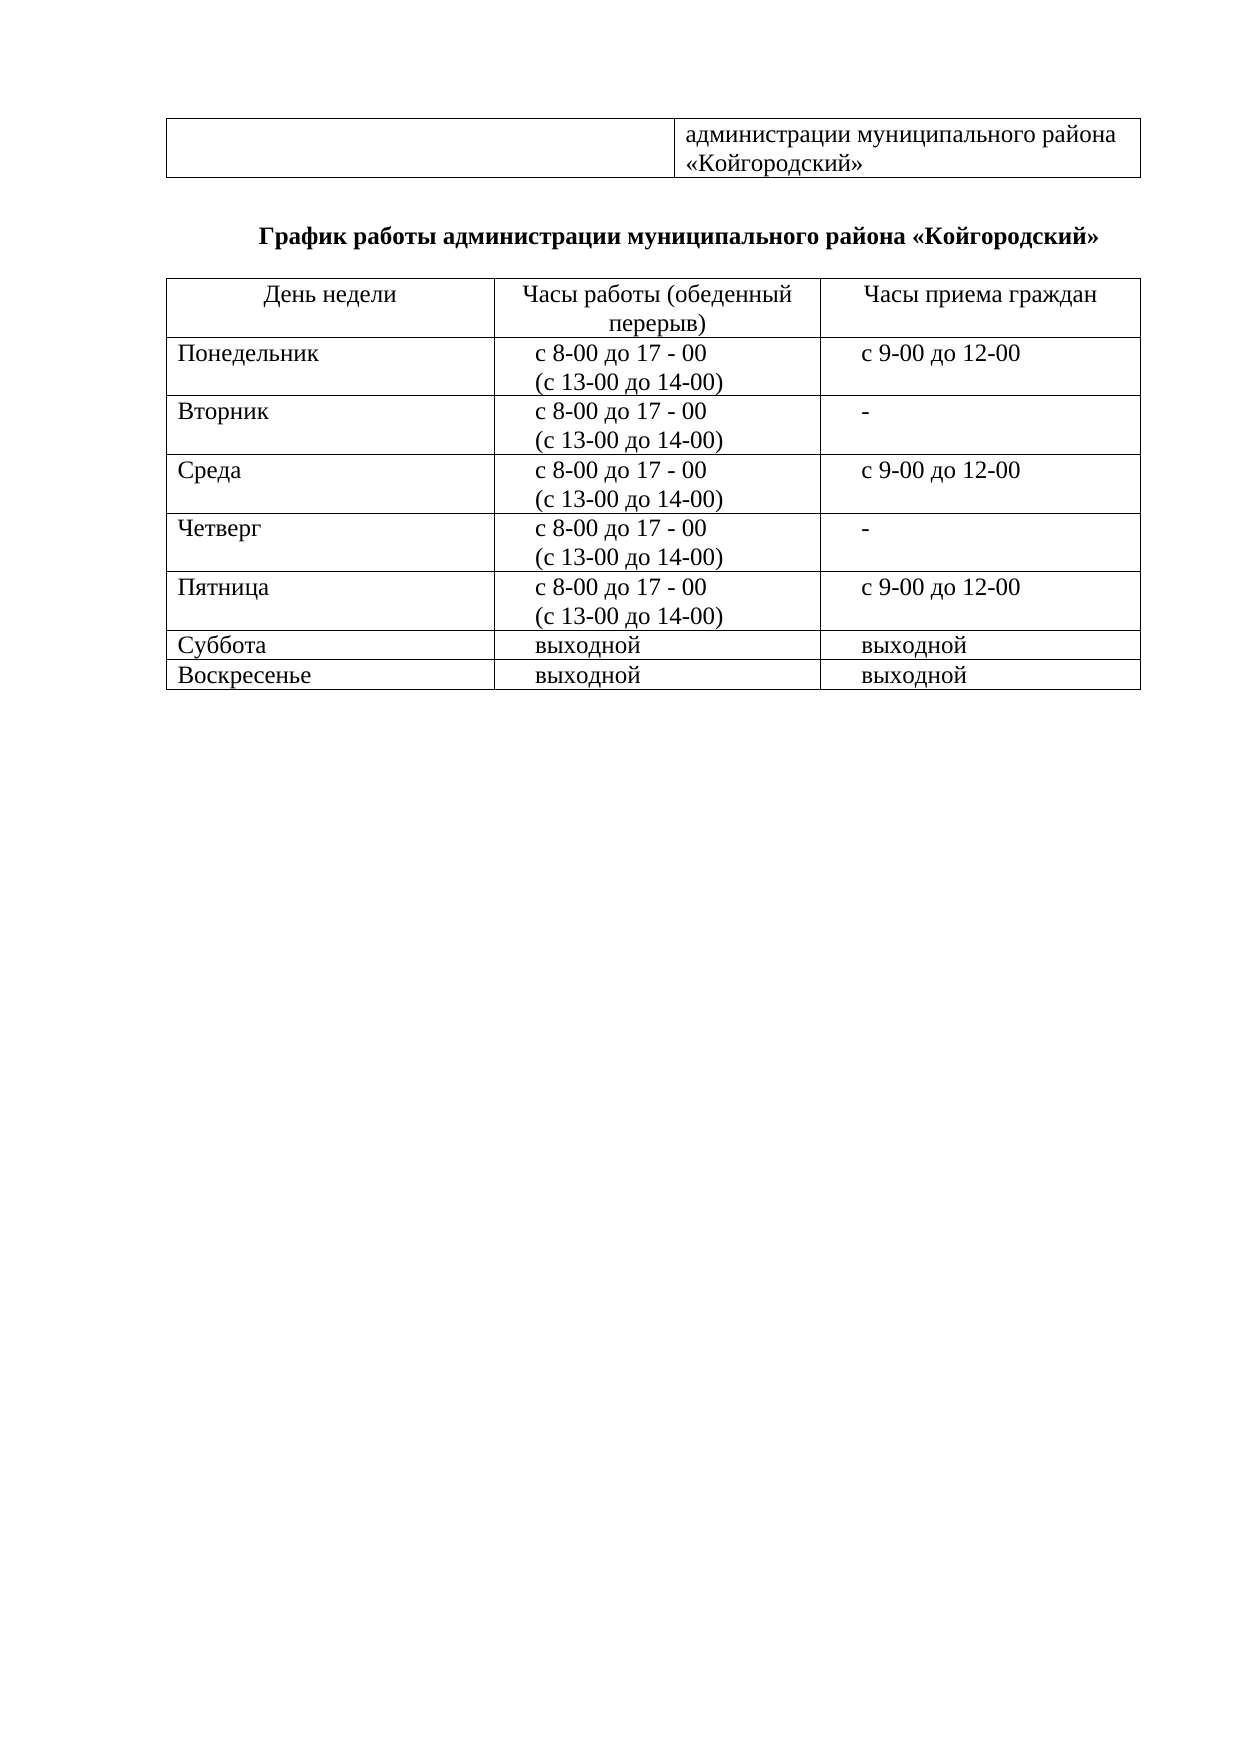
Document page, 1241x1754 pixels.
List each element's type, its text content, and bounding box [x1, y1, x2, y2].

table_cell с 8-00 до 17 - 00 (с 13-00 до 14-00) [495, 514, 820, 571]
table_cell выходной [821, 660, 1140, 689]
table_cell выходной [495, 660, 820, 689]
table_cell с 8-00 до 17 - 00 (с 13-00 до 14-00) [495, 455, 820, 512]
table_cell с 9-00 до 12-00 [821, 338, 1140, 395]
table_cell с 8-00 до 17 - 00 (с 13-00 до 14-00) [495, 338, 820, 395]
table_cell Вторник [167, 396, 494, 454]
table_cell выходной [495, 631, 820, 659]
table_cell с 9-00 до 12-00 [821, 455, 1140, 512]
table_cell Четверг [167, 514, 494, 571]
table_cell с 8-00 до 17 - 00 (с 13-00 до 14-00) [495, 572, 820, 629]
table_cell Пятница [167, 572, 494, 629]
table_cell с 8-00 до 17 - 00 (с 13-00 до 14-00) [495, 396, 820, 454]
text График работы администрации муниципального района «Койгородский» [177, 221, 1152, 249]
table_header Часы работы (обеденный перерыв) [495, 279, 820, 337]
table_cell - [821, 514, 1140, 571]
table_cell - [821, 396, 1140, 454]
table_cell с 9-00 до 12-00 [821, 572, 1140, 629]
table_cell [167, 119, 674, 177]
table_header Часы приема граждан [821, 279, 1140, 337]
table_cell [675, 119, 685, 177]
table_cell Воскресенье [167, 660, 494, 689]
table_cell Понедельник [167, 338, 494, 395]
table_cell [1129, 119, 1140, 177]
table_header День недели [167, 279, 494, 337]
table_cell Среда [167, 455, 494, 512]
table_cell Суббота [167, 631, 494, 659]
table_cell выходной [821, 631, 1140, 659]
